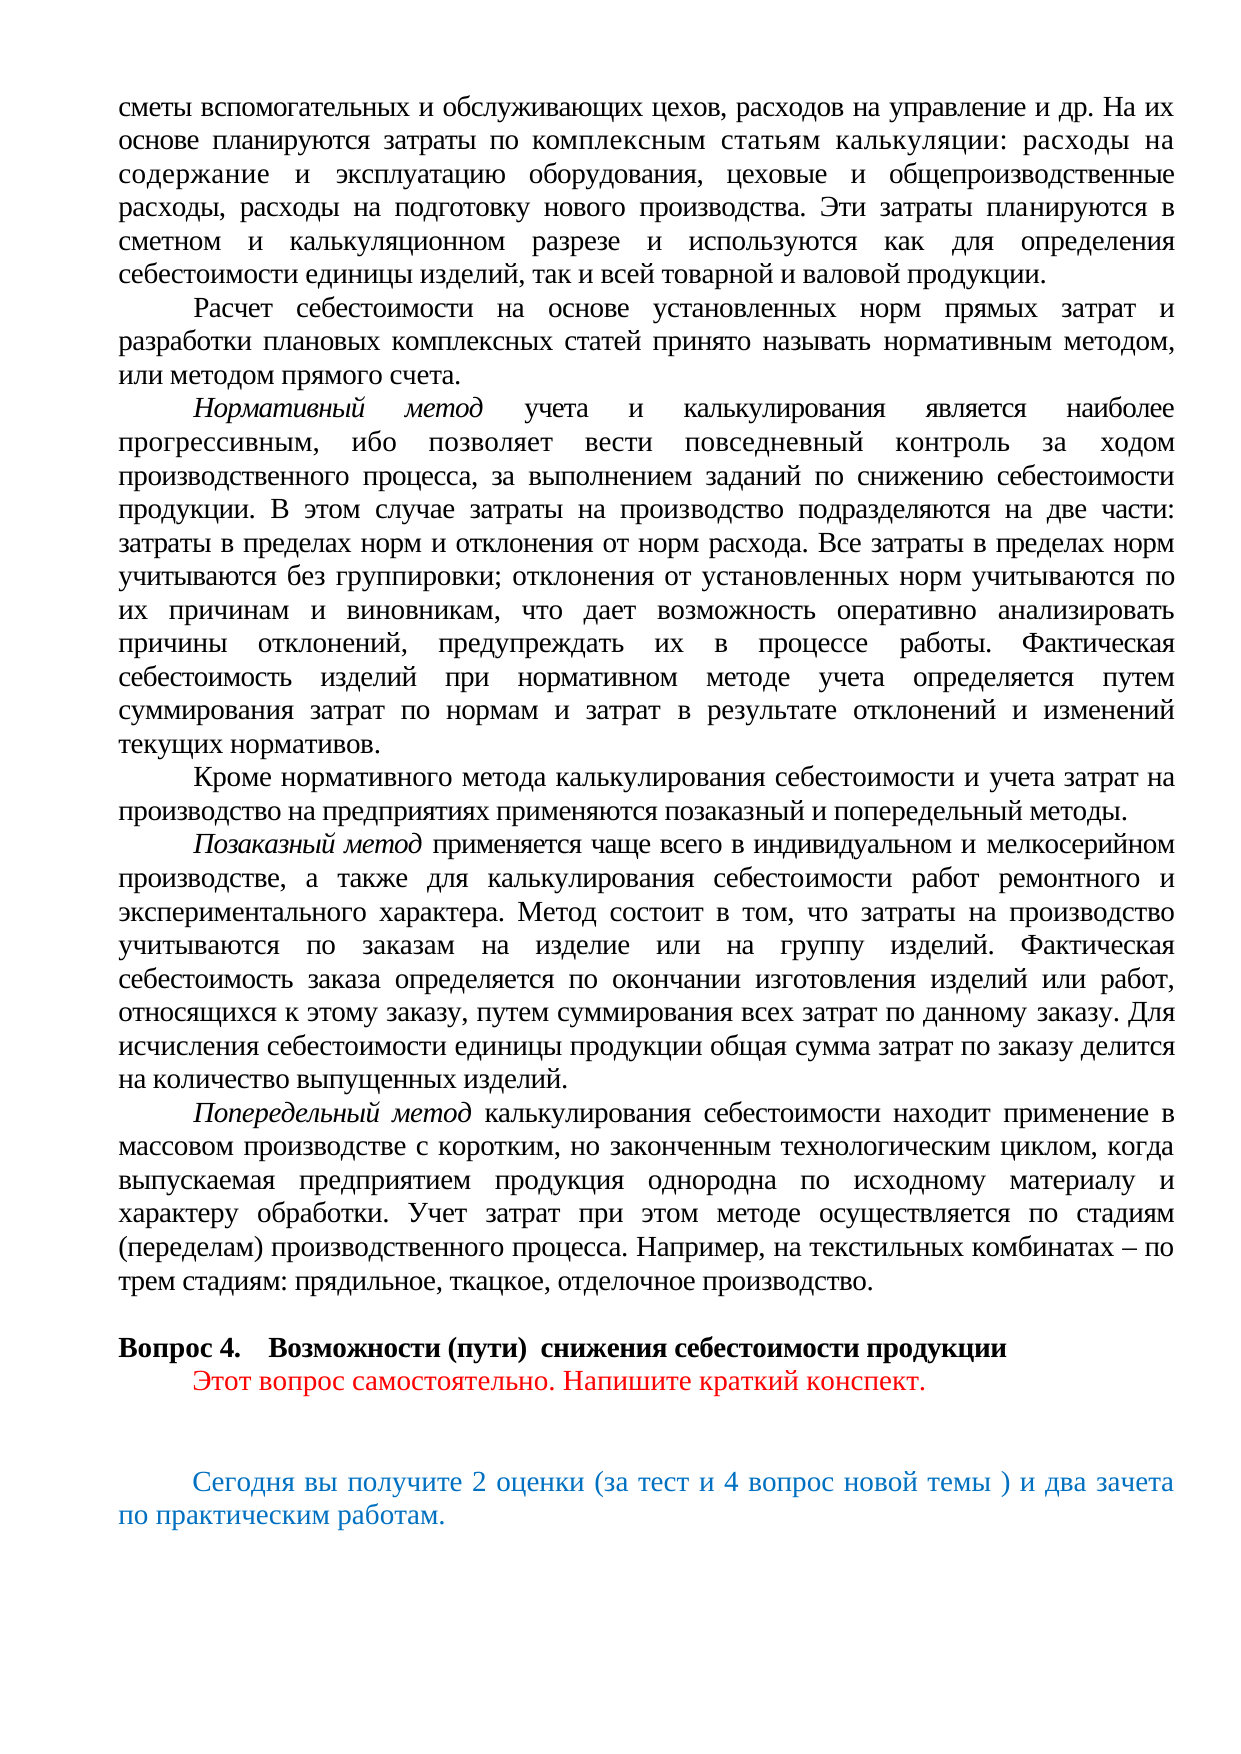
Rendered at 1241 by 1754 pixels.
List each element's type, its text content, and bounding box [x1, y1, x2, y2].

text Нормативный метод учета и калькулирования является наиболее прогрессивным, ибо позволяет вести повседневный контроль за ходом производственного процесса, за выполнением заданий по снижению себестоимости продукции. В этом случае затраты на производство подразделяются на две части: затраты в пределах норм и отклонения от норм расхода. Все затраты в пределах норм учитываются без группировки; отклонения от установленных норм учитываются по их причинам и виновникам, что дает возможность оперативно анализировать причины отклонений, предупреждать их в процессе работы. Фактическая себестоимость изделий при нормативном методе учета определяется путем суммирования затрат по нормам и затрат в результате отклонений и изменений текущих нормативов. [118, 391, 1175, 759]
text Позаказный метод применяется чаще всего в индивидуальном и мелкосерийном производстве, а также для калькулирования себестоимости работ ремонтного и экспериментального характера. Метод состоит в том, что затраты на производство учитываются по заказам на изделие или на группу изделий. Фактическая себестоимость заказа определяется по окончании изготовления изделий или работ, относящихся к этому заказу, путем суммирования всех затрат по данному заказу. Для исчисления себестоимости единицы продукции общая сумма затрат по заказу делится на количество выпущенных изделий. [118, 827, 1175, 1095]
text Вопрос 4. Возможности (пути) снижения себестоимости продукции [118, 1330, 1175, 1363]
text Сегодня вы получите 2 оценки (за тест и 4 вопрос новой темы ) и два зачета по практическим работам. [118, 1464, 1175, 1531]
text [118, 89, 1175, 290]
text Кроме нормативного метода калькулирования себестоимости и учета затрат на производство на предприятиях применяются позаказный и попередельный методы. [118, 759, 1175, 827]
text Расчет себестоимости на основе установленных норм прямых затрат и разработки плановых комплексных статей принято называть нормативным методом, или методом прямого счета. [118, 290, 1175, 391]
text Попередельный метод калькулирования себестоимости находит применение в массовом производстве с коротким, но законченным технологическим циклом, когда выпускаемая предприятием продукция однородна по исходному материалу и характеру обработки. Учет затрат при этом методе осуществляется по стадиям (переделам) производственного процесса. Например, на текстильных комбинатах – по трем стадиям: прядильное, ткацкое, отделочное производство. [118, 1095, 1175, 1296]
text Этот вопрос самостоятельно. Напишите краткий конспект. [118, 1363, 1175, 1397]
